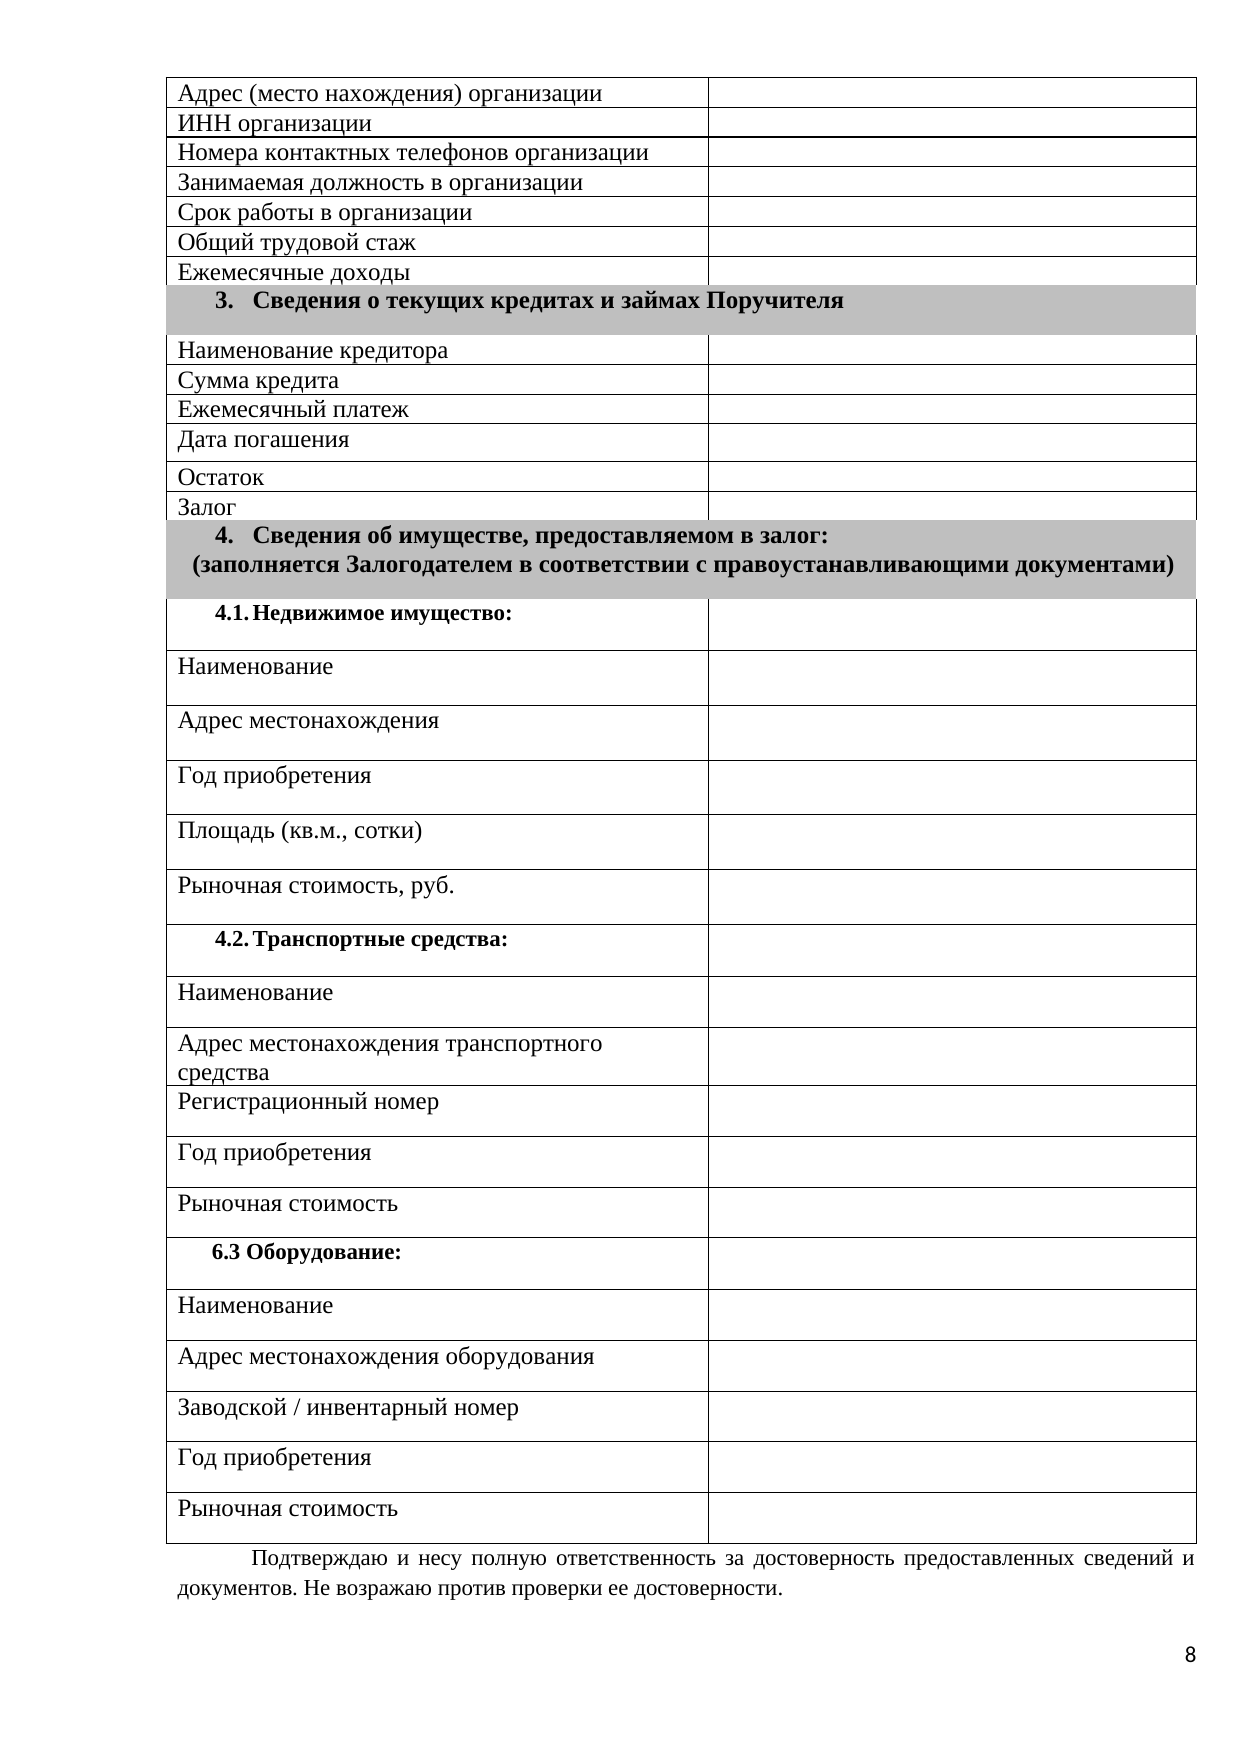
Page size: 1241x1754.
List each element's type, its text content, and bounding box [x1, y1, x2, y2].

table_cell [709, 78, 1196, 107]
table_cell [709, 1290, 1196, 1340]
table_cell [709, 197, 1196, 226]
table_cell Регистрационный номер [167, 1086, 708, 1136]
table_cell Недвижимое имущество: [167, 599, 708, 650]
table_cell Адрес (место нахождения) организации [167, 78, 708, 107]
table_cell Ежемесячные доходы [167, 257, 708, 285]
table_cell Дата погашения [167, 424, 708, 461]
table_cell [709, 1028, 1196, 1085]
table_cell Год приобретения [167, 1442, 708, 1492]
table_cell [709, 1137, 1196, 1187]
table_cell [709, 257, 1196, 285]
text Подтверждаю и несу полную ответственность за достоверность предоставленных сведений и документов. Не возражаю против проверки ее достоверности. [177, 1544, 1196, 1600]
table_cell [709, 167, 1196, 196]
table_cell ИНН организации [167, 108, 708, 136]
table_cell [709, 1238, 1196, 1289]
table_cell [709, 138, 1196, 166]
table_cell Транспортные средства: [167, 925, 708, 976]
table_cell Остаток [167, 462, 708, 491]
table_cell [709, 227, 1196, 256]
table_cell [709, 365, 1196, 393]
table_cell [709, 492, 1196, 520]
table_cell [709, 1341, 1196, 1391]
table_cell Залог [167, 492, 708, 520]
table_cell Занимаемая должность в организации [167, 167, 708, 196]
table_cell [709, 1188, 1196, 1237]
table_cell Адрес местонахождения транспортного средства [167, 1028, 708, 1085]
table_cell [709, 651, 1196, 704]
table_cell [709, 815, 1196, 869]
table_cell [709, 424, 1196, 461]
table_header [709, 335, 1196, 364]
table_cell Заводской / инвентарный номер [167, 1392, 708, 1441]
table_cell [709, 1442, 1196, 1492]
table_cell [709, 395, 1196, 423]
table_cell [709, 462, 1196, 491]
table_cell [709, 870, 1196, 924]
table_cell [709, 977, 1196, 1027]
table_cell Адрес местонахождения оборудования [167, 1341, 708, 1391]
table_cell Рыночная стоимость [167, 1493, 708, 1542]
table_cell [709, 1493, 1196, 1542]
table_header Наименование кредитора [167, 335, 708, 364]
table_cell Рыночная стоимость [167, 1188, 708, 1237]
table_cell [709, 599, 1196, 650]
table_cell [709, 108, 1196, 136]
table_cell Наименование [167, 1290, 708, 1340]
table_cell [709, 925, 1196, 976]
table_cell Ежемесячный платеж [167, 395, 708, 423]
table_cell Наименование [167, 651, 708, 704]
table_cell [709, 706, 1196, 759]
table_cell Срок работы в организации [167, 197, 708, 226]
table_cell Общий трудовой стаж [167, 227, 708, 256]
table_cell [709, 761, 1196, 814]
table_cell Год приобретения [167, 1137, 708, 1187]
table_header Сведения об имуществе, предоставляемом в залог: (заполняется Залогодателем в соответствии с правоустанавливающими документами) [166, 520, 1196, 599]
table_cell Сведения о текущих кредитах и займах Поручителя [166, 285, 1196, 335]
table_cell Сумма кредита [167, 365, 708, 393]
table_cell Год приобретения [167, 761, 708, 814]
table_cell Адрес местонахождения [167, 706, 708, 759]
table_cell Номера контактных телефонов организации [167, 138, 708, 166]
table_cell [709, 1392, 1196, 1441]
table_cell Наименование [167, 977, 708, 1027]
table_cell Площадь (кв.м., сотки) [167, 815, 708, 869]
table_cell [709, 1086, 1196, 1136]
table_cell 6.3 Оборудование: [167, 1238, 708, 1289]
table_cell Рыночная стоимость, руб. [167, 870, 708, 924]
